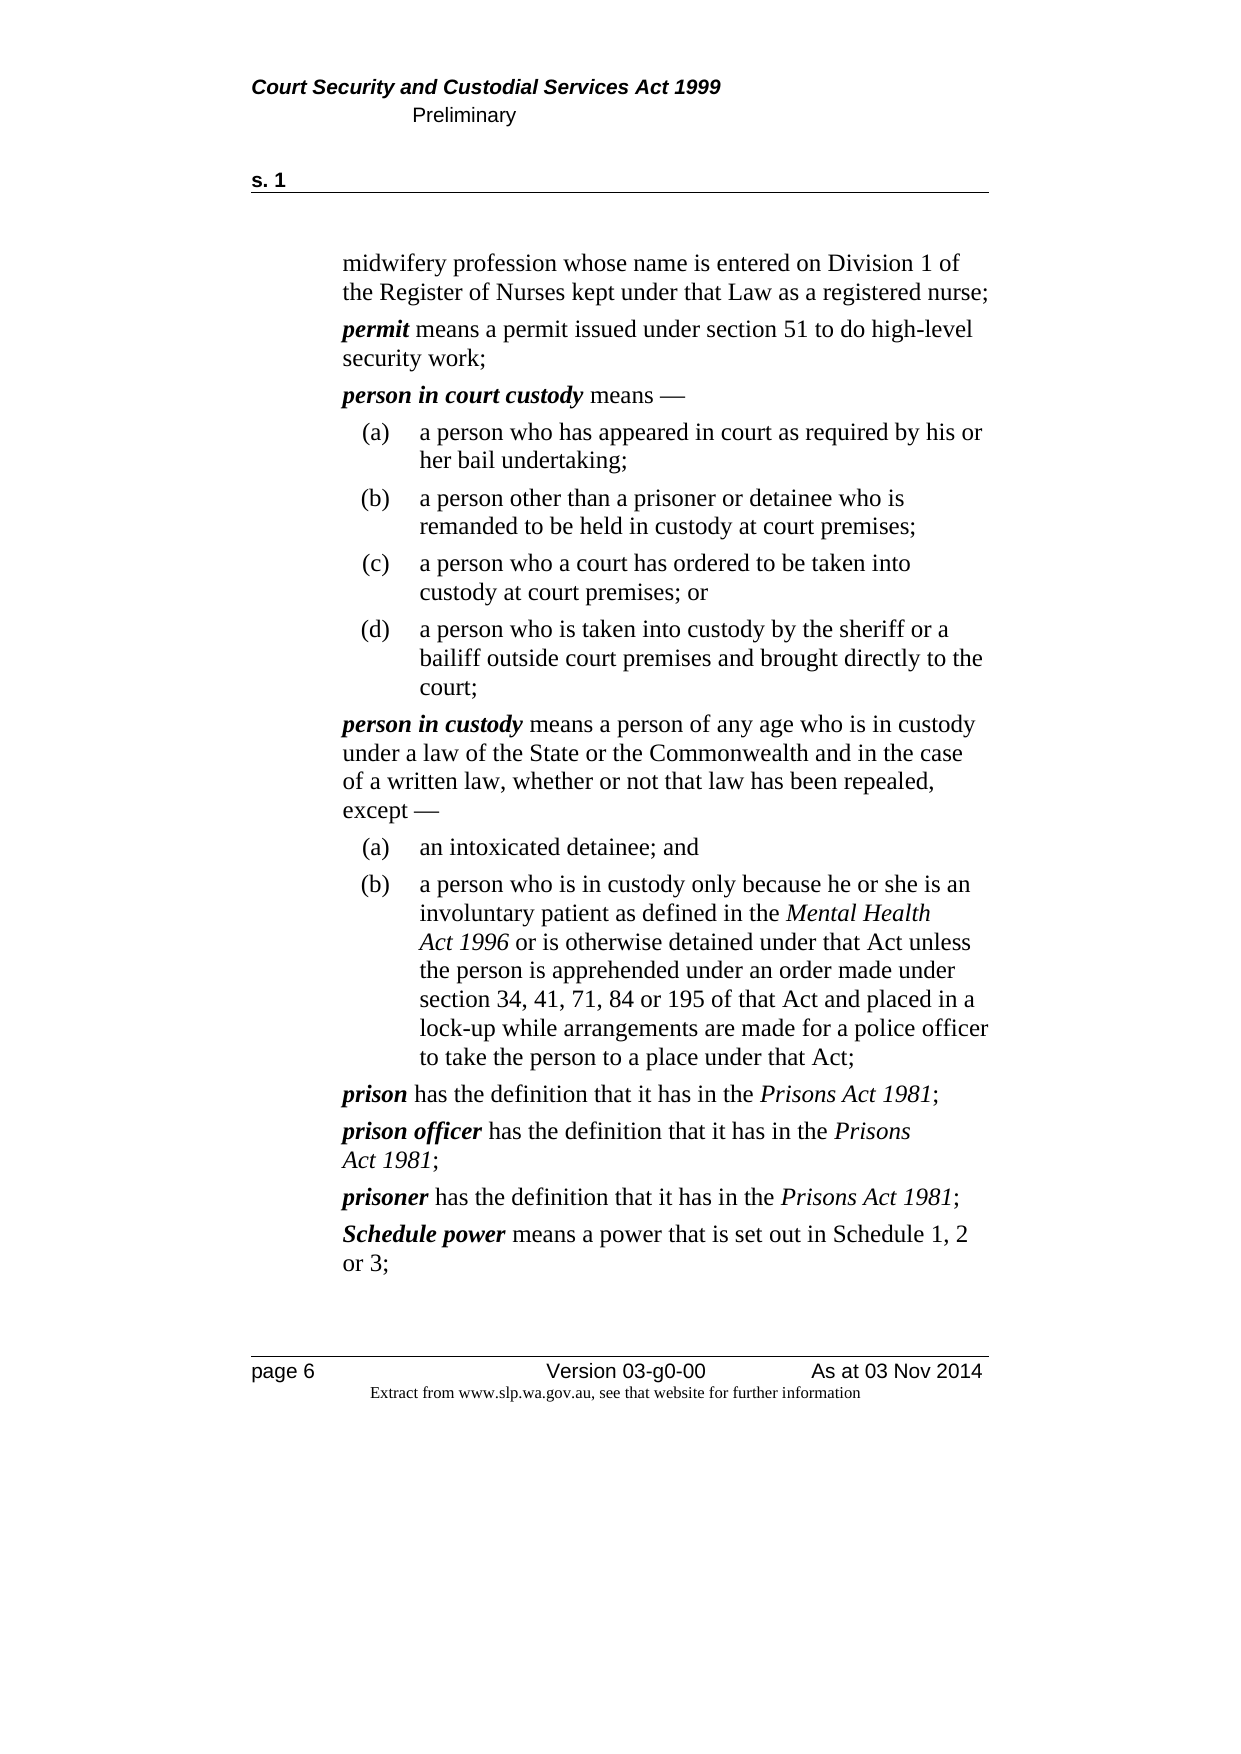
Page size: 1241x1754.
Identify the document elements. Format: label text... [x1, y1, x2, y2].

text Schedule power means a power that is set out in Schedule 1, 2 or 3; [251, 1219, 989, 1276]
text person in court custody means — [251, 380, 989, 408]
text prisoner has the definition that it has in the Prisons Act 1981; [251, 1182, 989, 1211]
text (a) a person who has appeared in court as required by his or her bail undertaking; [251, 417, 989, 474]
text (a) an intoxicated detainee; and [251, 832, 989, 861]
text (b) a person who is in custody only because he or she is an involuntary patient as defined in the Mental Health Act 1996 or is otherwise detained under that Act unless the person is apprehended under an order made under section 34, 41, 71, 84 or 195 of that Act and placed in a lock-up while arrangements are made for a police officer to take the person to a place under that Act; [251, 869, 989, 1071]
text (c) a person who a court has ordered to be taken into custody at court premises; or [251, 548, 989, 606]
text permit means a permit issued under section 51 to do high-level security work; [251, 314, 989, 371]
text prison officer has the definition that it has in the Prisons Act 1981; [251, 1116, 989, 1173]
text person in custody means a person of any age who is in custody under a law of the State or the Commonwealth and in the case of a written law, whether or not that law has been repealed, except — [251, 709, 989, 824]
text (b) a person other than a prisoner or detainee who is remanded to be held in custody at court premises; [251, 483, 989, 540]
text (d) a person who is taken into custody by the sheriff or a bailiff outside court premises and brought directly to the court; [251, 614, 989, 701]
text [251, 248, 989, 306]
text prison has the definition that it has in the Prisons Act 1981; [251, 1079, 989, 1108]
